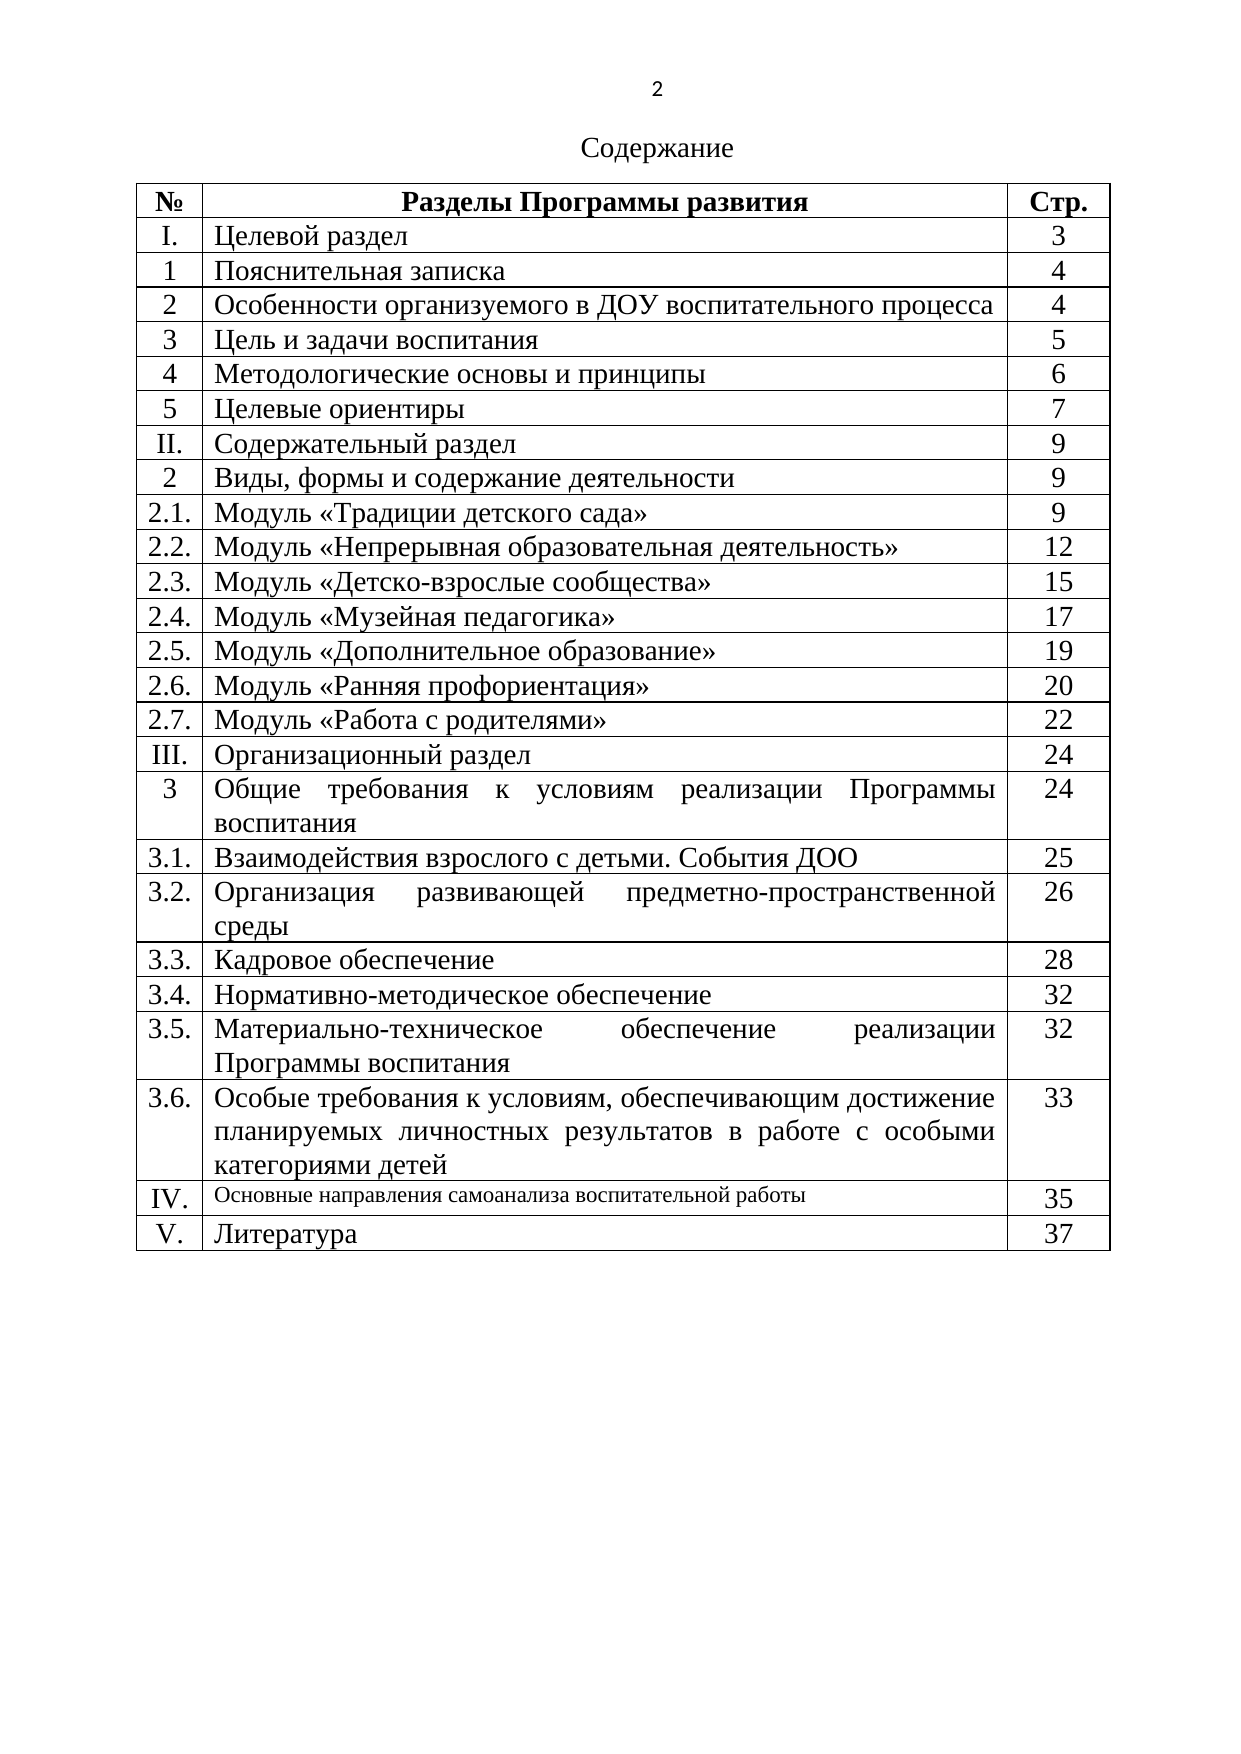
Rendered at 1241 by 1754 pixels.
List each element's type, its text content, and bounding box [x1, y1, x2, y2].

table_header Стр. [1008, 184, 1109, 217]
table_cell Модуль «Детско-взрослые сообщества» [203, 564, 1007, 598]
table_cell 3 [137, 772, 202, 839]
table_cell Кадровое обеспечение [203, 943, 1007, 976]
table_cell Модуль «Работа с родителями» [203, 703, 1007, 736]
table_cell 2.4. [137, 599, 202, 632]
table_cell 3.5. [137, 1012, 202, 1079]
table_cell Материально-техническое обеспечение реализации Программы воспитания [203, 1012, 1007, 1079]
table_cell 24 [1008, 737, 1109, 771]
table_cell Нормативно-методическое обеспечение [203, 977, 1007, 1011]
table_cell 3 [137, 322, 202, 356]
table_cell 7 [1008, 391, 1109, 425]
table_cell 9 [1008, 426, 1109, 459]
table_cell 5 [137, 391, 202, 425]
table_cell Целевые ориентиры [203, 391, 1007, 425]
table_cell 24 [1008, 772, 1109, 839]
table_cell 33 [1008, 1080, 1109, 1180]
table_cell 2 [137, 460, 202, 494]
table_cell 15 [1008, 564, 1109, 598]
table_cell 35 [1008, 1181, 1109, 1215]
table_cell Организация развивающей предметно-пространственной среды [203, 874, 1007, 941]
table_cell Виды, формы и содержание деятельности [203, 460, 1007, 494]
table_cell 19 [1008, 633, 1109, 667]
table_cell 32 [1008, 1012, 1109, 1079]
table_cell 3 [1008, 218, 1109, 252]
table_cell 3.4. [137, 977, 202, 1011]
table_cell 26 [1008, 874, 1109, 941]
table_cell II. [137, 426, 202, 459]
table_cell Пояснительная записка [203, 253, 1007, 286]
table_cell 37 [1008, 1216, 1109, 1249]
table_cell 2.7. [137, 703, 202, 736]
table_cell Организационный раздел [203, 737, 1007, 771]
table_cell 25 [1008, 840, 1109, 873]
table_cell 3.1. [137, 840, 202, 873]
table_cell Основные направления самоанализа воспитательной работы [203, 1181, 1007, 1215]
table_cell Модуль «Непрерывная образовательная деятельность» [203, 530, 1007, 563]
table_cell 2.5. [137, 633, 202, 667]
table_cell 3.2. [137, 874, 202, 941]
table_cell I. [137, 218, 202, 252]
table_cell Модуль «Ранняя профориентация» [203, 668, 1007, 701]
table_cell 5 [1008, 322, 1109, 356]
table_cell 1 [137, 253, 202, 286]
table_cell 12 [1008, 530, 1109, 563]
table_cell 2.1. [137, 495, 202, 528]
table_cell 6 [1008, 357, 1109, 390]
table_cell Литература [203, 1216, 1007, 1249]
table_cell 2 [137, 288, 202, 321]
table_cell 2.2. [137, 530, 202, 563]
table_cell 20 [1008, 668, 1109, 701]
table_cell Модуль «Дополнительное образование» [203, 633, 1007, 667]
table_cell 9 [1008, 460, 1109, 494]
table_cell Взаимодействия взрослого с детьми. События ДОО [203, 840, 1007, 873]
table_cell Целевой раздел [203, 218, 1007, 252]
table_cell 2.6. [137, 668, 202, 701]
table_cell 3.3. [137, 943, 202, 976]
table_cell Содержательный раздел [203, 426, 1007, 459]
table_cell 4 [1008, 288, 1109, 321]
table_cell III. [137, 737, 202, 771]
table_cell Модуль «Музейная педагогика» [203, 599, 1007, 632]
table_cell Общие требования к условиям реализации Программы воспитания [203, 772, 1007, 839]
table_cell 28 [1008, 943, 1109, 976]
table_cell IV. [137, 1181, 202, 1215]
table_header № [137, 184, 202, 217]
text Содержание [148, 130, 1167, 163]
table_header Разделы Программы развития [203, 184, 1007, 217]
table_cell Модуль «Традиции детского сада» [203, 495, 1007, 528]
table_cell 3.6. [137, 1080, 202, 1180]
table_cell 17 [1008, 599, 1109, 632]
table_cell 4 [137, 357, 202, 390]
table_cell 4 [1008, 253, 1109, 286]
table_cell V. [137, 1216, 202, 1249]
table_cell Цель и задачи воспитания [203, 322, 1007, 356]
table_cell 2.3. [137, 564, 202, 598]
table_cell Методологические основы и принципы [203, 357, 1007, 390]
table_cell Особенности организуемого в ДОУ воспитательного процесса [203, 288, 1007, 321]
table_cell 32 [1008, 977, 1109, 1011]
table_cell 22 [1008, 703, 1109, 736]
table_cell Особые требования к условиям, обеспечивающим достижение планируемых личностных результатов в работе с особыми категориями детей [203, 1080, 1007, 1180]
table_cell 9 [1008, 495, 1109, 528]
